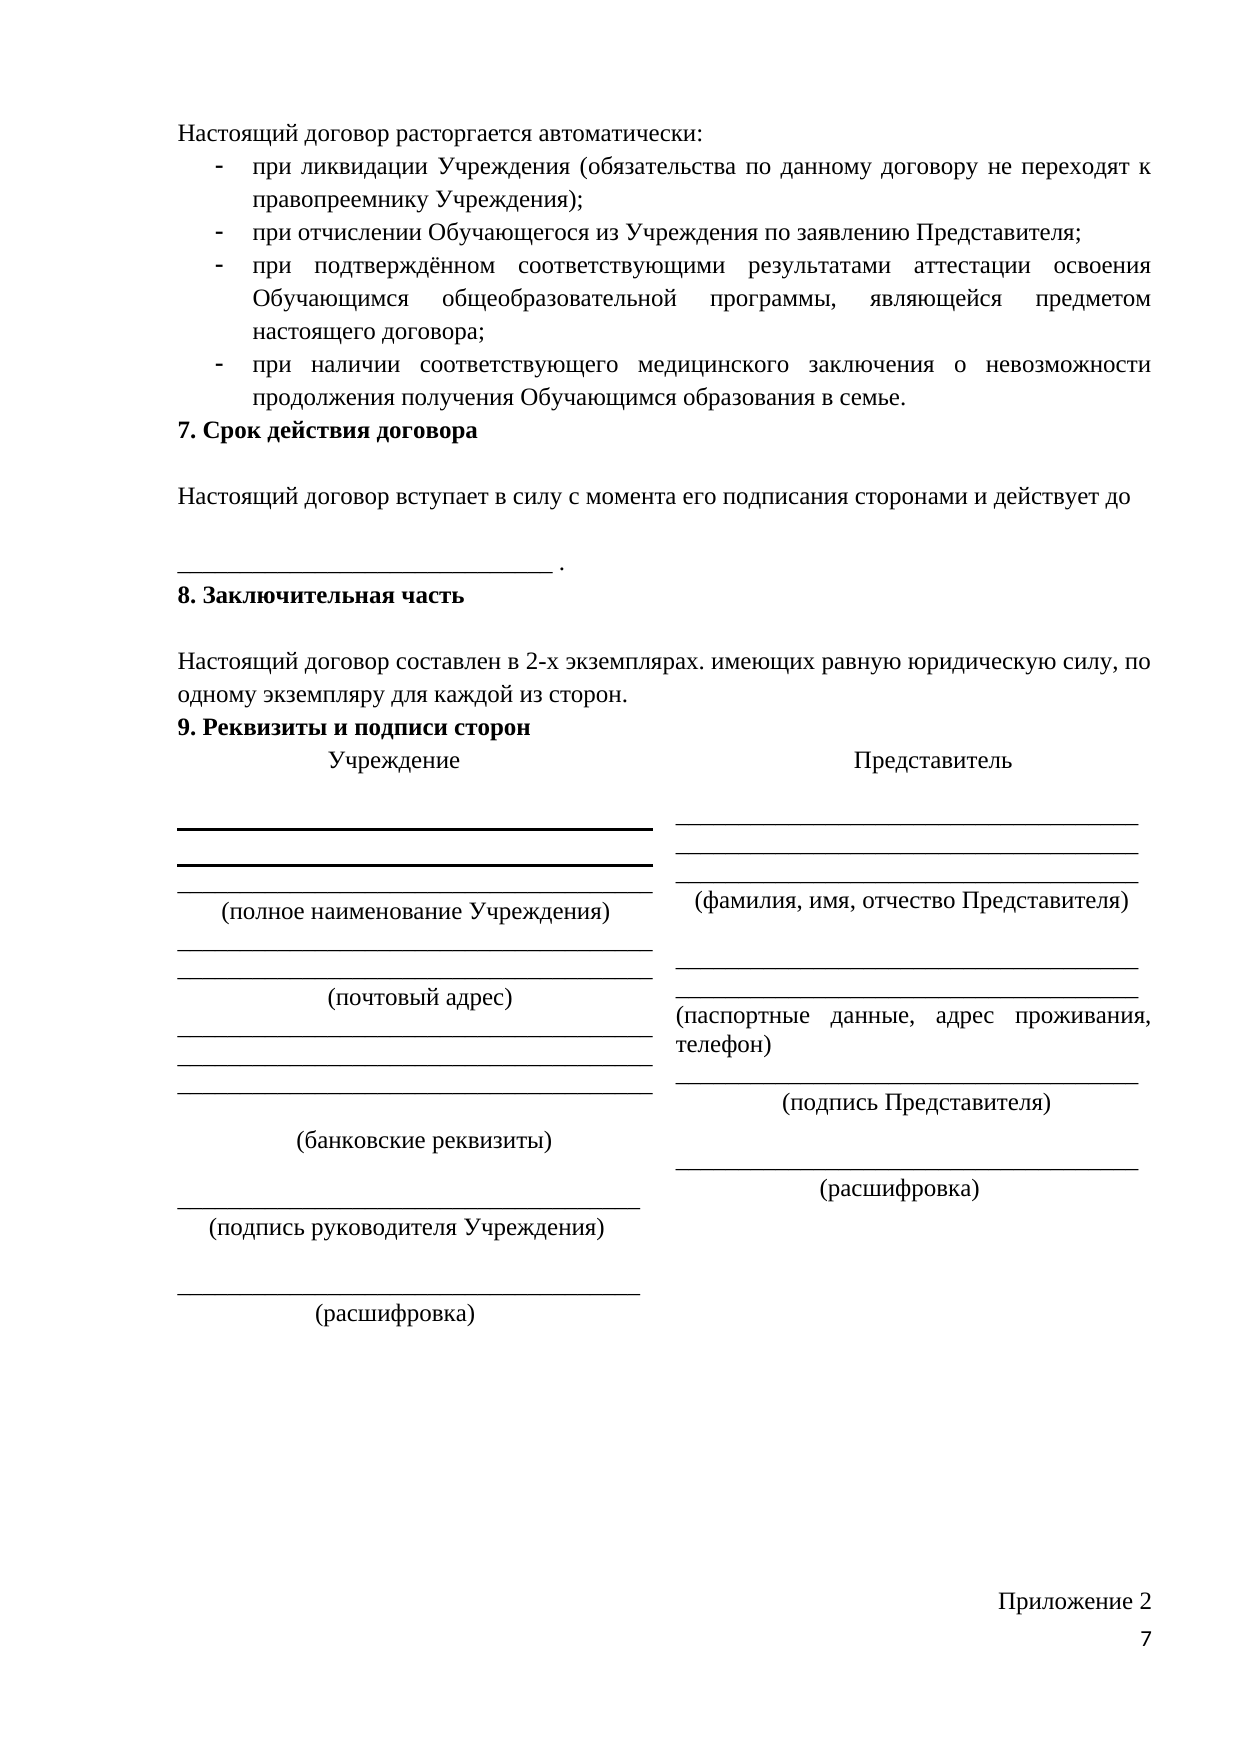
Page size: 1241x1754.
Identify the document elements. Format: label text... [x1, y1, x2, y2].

list Настоящий договор расторгается автоматически: [177, 118, 1152, 147]
list ______________________________ . [177, 547, 1152, 576]
list Настоящий договор вступает в силу с момента его подписания сторонами и действует до [177, 481, 1152, 510]
list 7. Срок действия договора [177, 415, 1152, 444]
list 9. Реквизиты и подписи сторон [177, 712, 1152, 741]
list Приложение 2 [177, 1586, 1152, 1615]
list при подтверждённом соответствующими результатами аттестации освоения Обучающимся общеобразовательной программы, являющейся предметом настоящего договора; [215, 250, 1152, 345]
table_header ______________________________________ (полное наименование Учреждения) ______________________________________ ______________________________________ (почтовый адрес) ______________________________________ ______________________________________ ______________________________________ (банковские реквизиты) _____________________________________ (подпись руководителя Учреждения) _____________________________________ (расшифровка) [166, 799, 664, 1355]
list Учреждение Представитель [177, 746, 1152, 774]
table_header _____________________________________ _____________________________________ _____________________________________ (фамилия, имя, отчество Представителя) _____________________________________ _____________________________________ (паспортные данные, адрес проживания, телефон) _____________________________________ (подпись Представителя) _____________________________________ (расшифровка) [664, 799, 1163, 1355]
list Настоящий договор составлен в 2-х экземплярах. имеющих равную юридическую силу, по одному экземпляру для каждой из сторон. [177, 646, 1152, 708]
list при наличии соответствующего медицинского заключения о невозможности продолжения получения Обучающимся образования в семье. [215, 349, 1152, 411]
list 8. Заключительная часть [177, 580, 1152, 609]
list при ликвидации Учреждения (обязательства по данному договору не переходят к правопреемнику Учреждения); [215, 151, 1152, 213]
list при отчислении Обучающегося из Учреждения по заявлению Представителя; [215, 217, 1152, 246]
